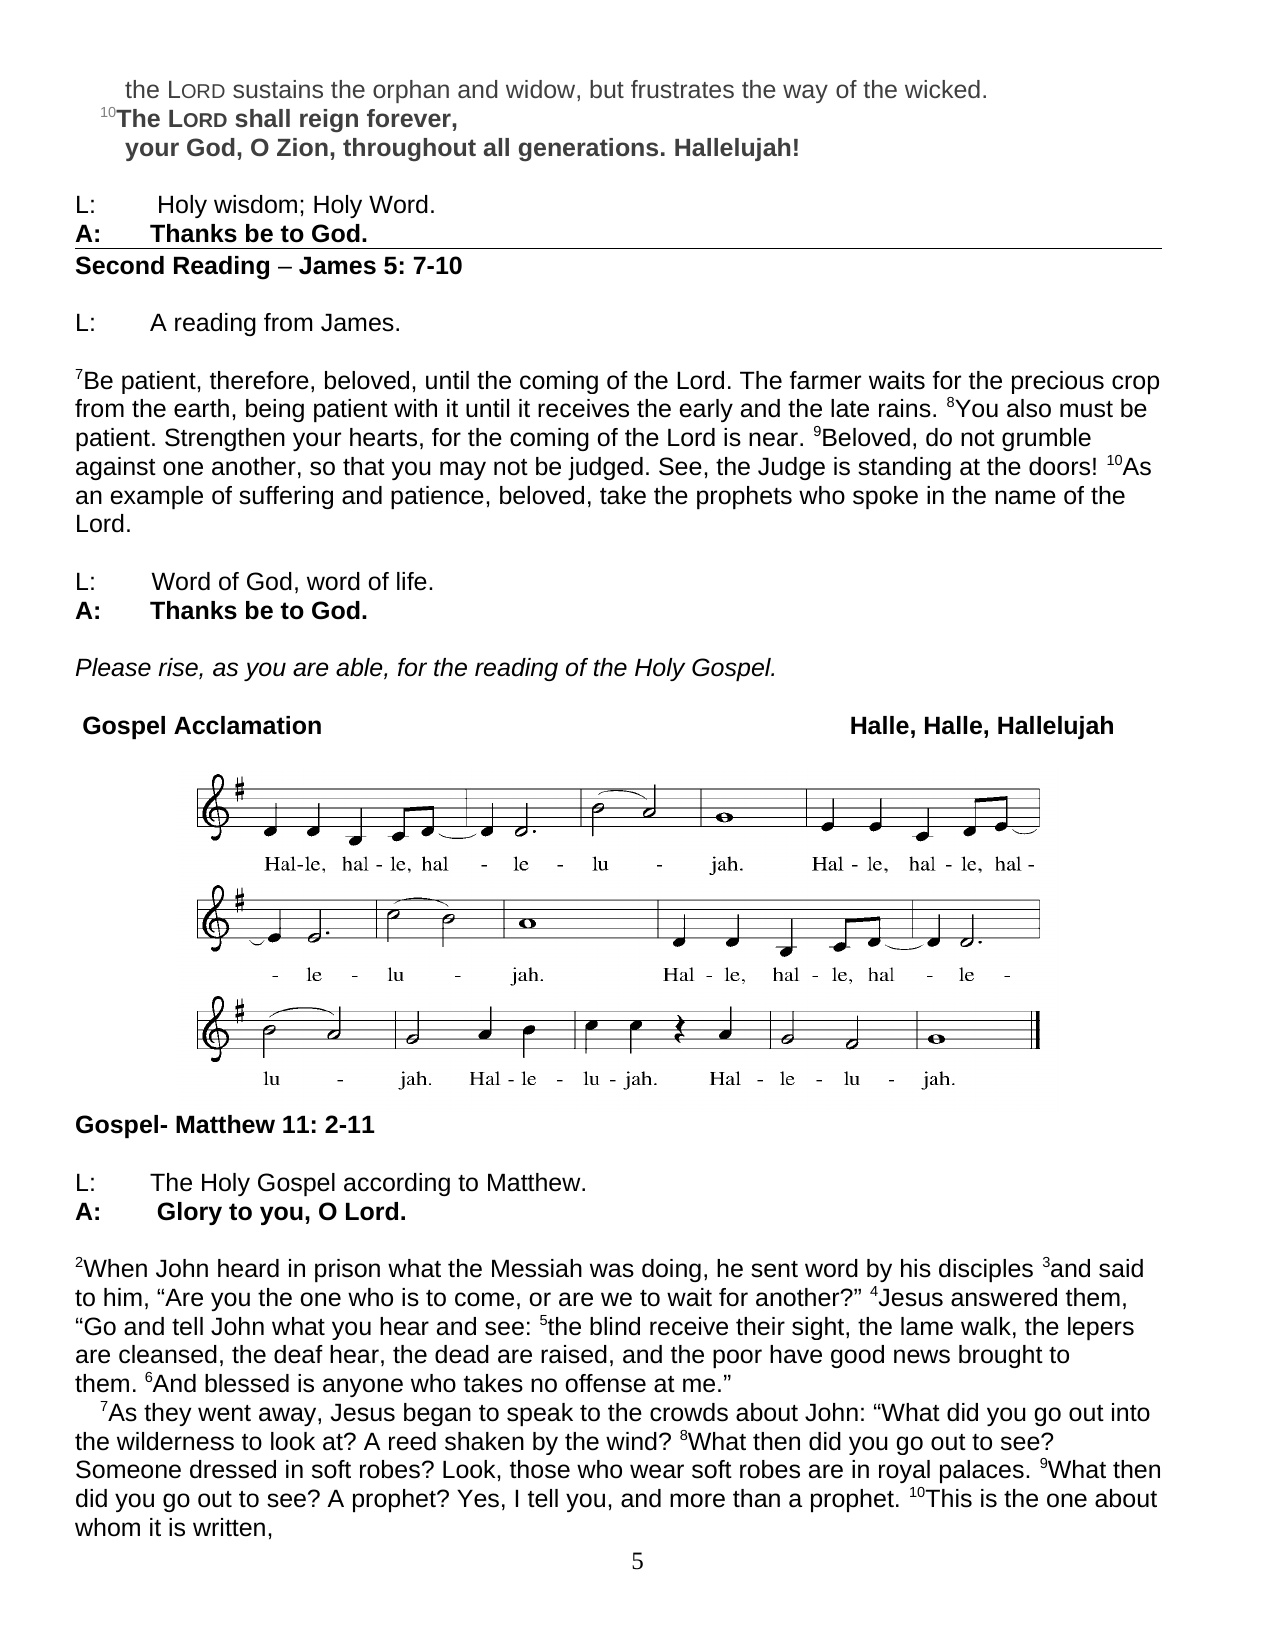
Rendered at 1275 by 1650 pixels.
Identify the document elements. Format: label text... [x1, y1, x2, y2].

text L: The Holy Gospel according to Matthew. [75, 1168, 1162, 1197]
text L: A reading from James. [75, 308, 1162, 337]
text Gospel- Matthew 11: 2-11 [75, 1112, 1162, 1139]
text 7Be patient, therefore, beloved, until the coming of the Lord. The farmer waits for the precious crop from the earth, being patient with it until it receives the early and the late rains. 8You also must be patient. Strengthen your hearts, for the coming of the Lord is near. 9Beloved, do not grumble against one another, so that you may not be judged. See, the Judge is standing at the doors! 10As an example of suffering and patience, beloved, take the prophets who spoke in the name of the Lord. [132, 394, 1162, 538]
picture [178, 768, 1059, 1112]
text A: Thanks be to God. [75, 219, 1162, 247]
text A: Thanks be to God. [75, 596, 1162, 624]
text L: Word of God, word of life. [75, 567, 1162, 596]
text L: Holy wisdom; Holy Word. [75, 190, 1162, 219]
text Gospel Acclamation Halle, Halle, Hallelujah [75, 711, 1162, 739]
text A: Glory to you, O Lord. [75, 1197, 1162, 1225]
text Please rise, as you are able, for the reading of the Holy Gospel. [75, 653, 1162, 682]
text Second Reading – James 5: 7-10 [75, 249, 1162, 279]
